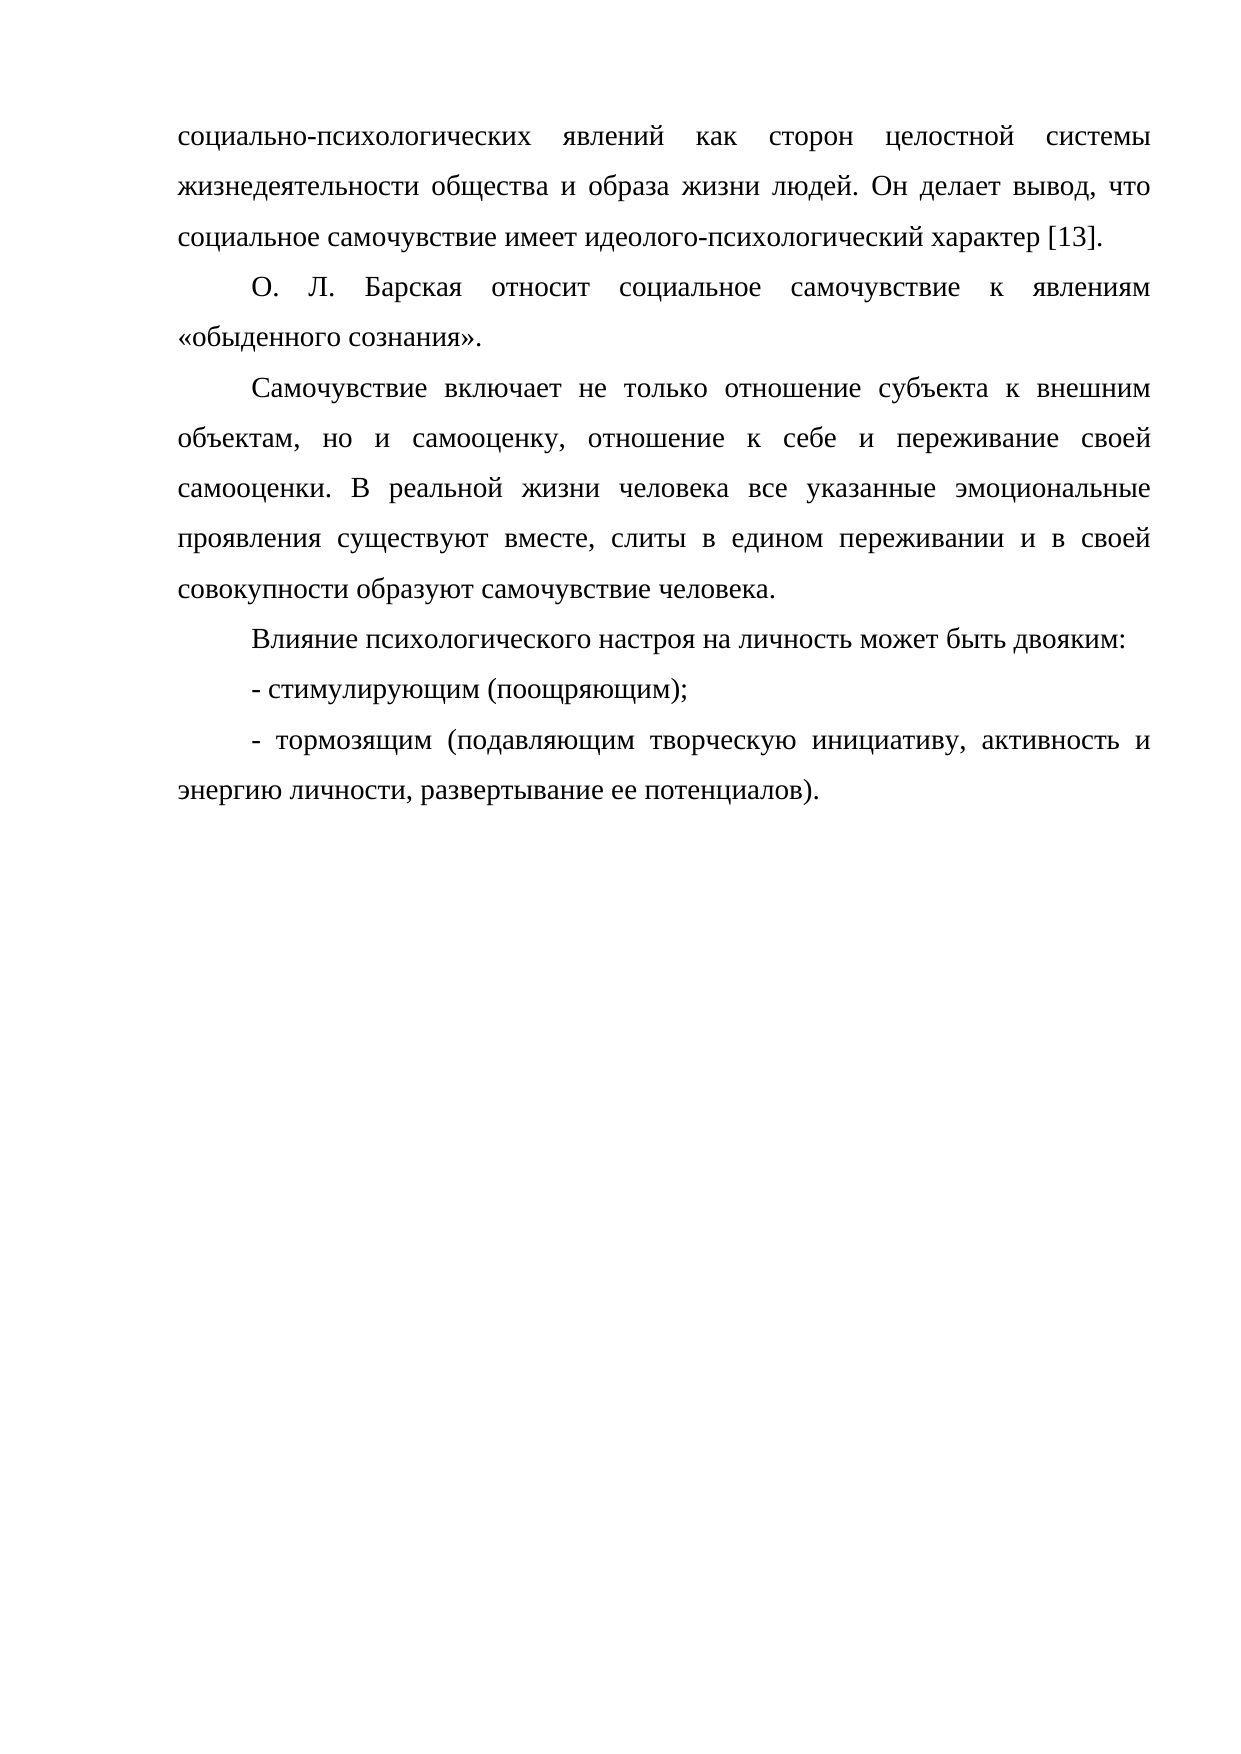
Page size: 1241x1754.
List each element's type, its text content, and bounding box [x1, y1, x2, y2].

text Самочувствие включает не только отношение субъекта к внешним объектам, но и самооценку, отношение к себе и переживание своей самооценки. В реальной жизни человека все указанные эмоциональные проявления существуют вместе, слиты в едином переживании и в своей совокупности образуют самочувствие человека. [177, 370, 1152, 604]
text - тормозящим (подавляющим творческую инициативу, активность и энергию личности, развертывание ее потенциалов). [177, 722, 1152, 806]
text О. Л. Барская относит социальное самочувствие к явлениям «обыденного сознания». [177, 269, 1152, 353]
text - стимулирующим (поощряющим); [177, 672, 1152, 705]
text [177, 118, 1152, 252]
text Влияние психологического настроя на личность может быть двояким: [177, 621, 1152, 655]
